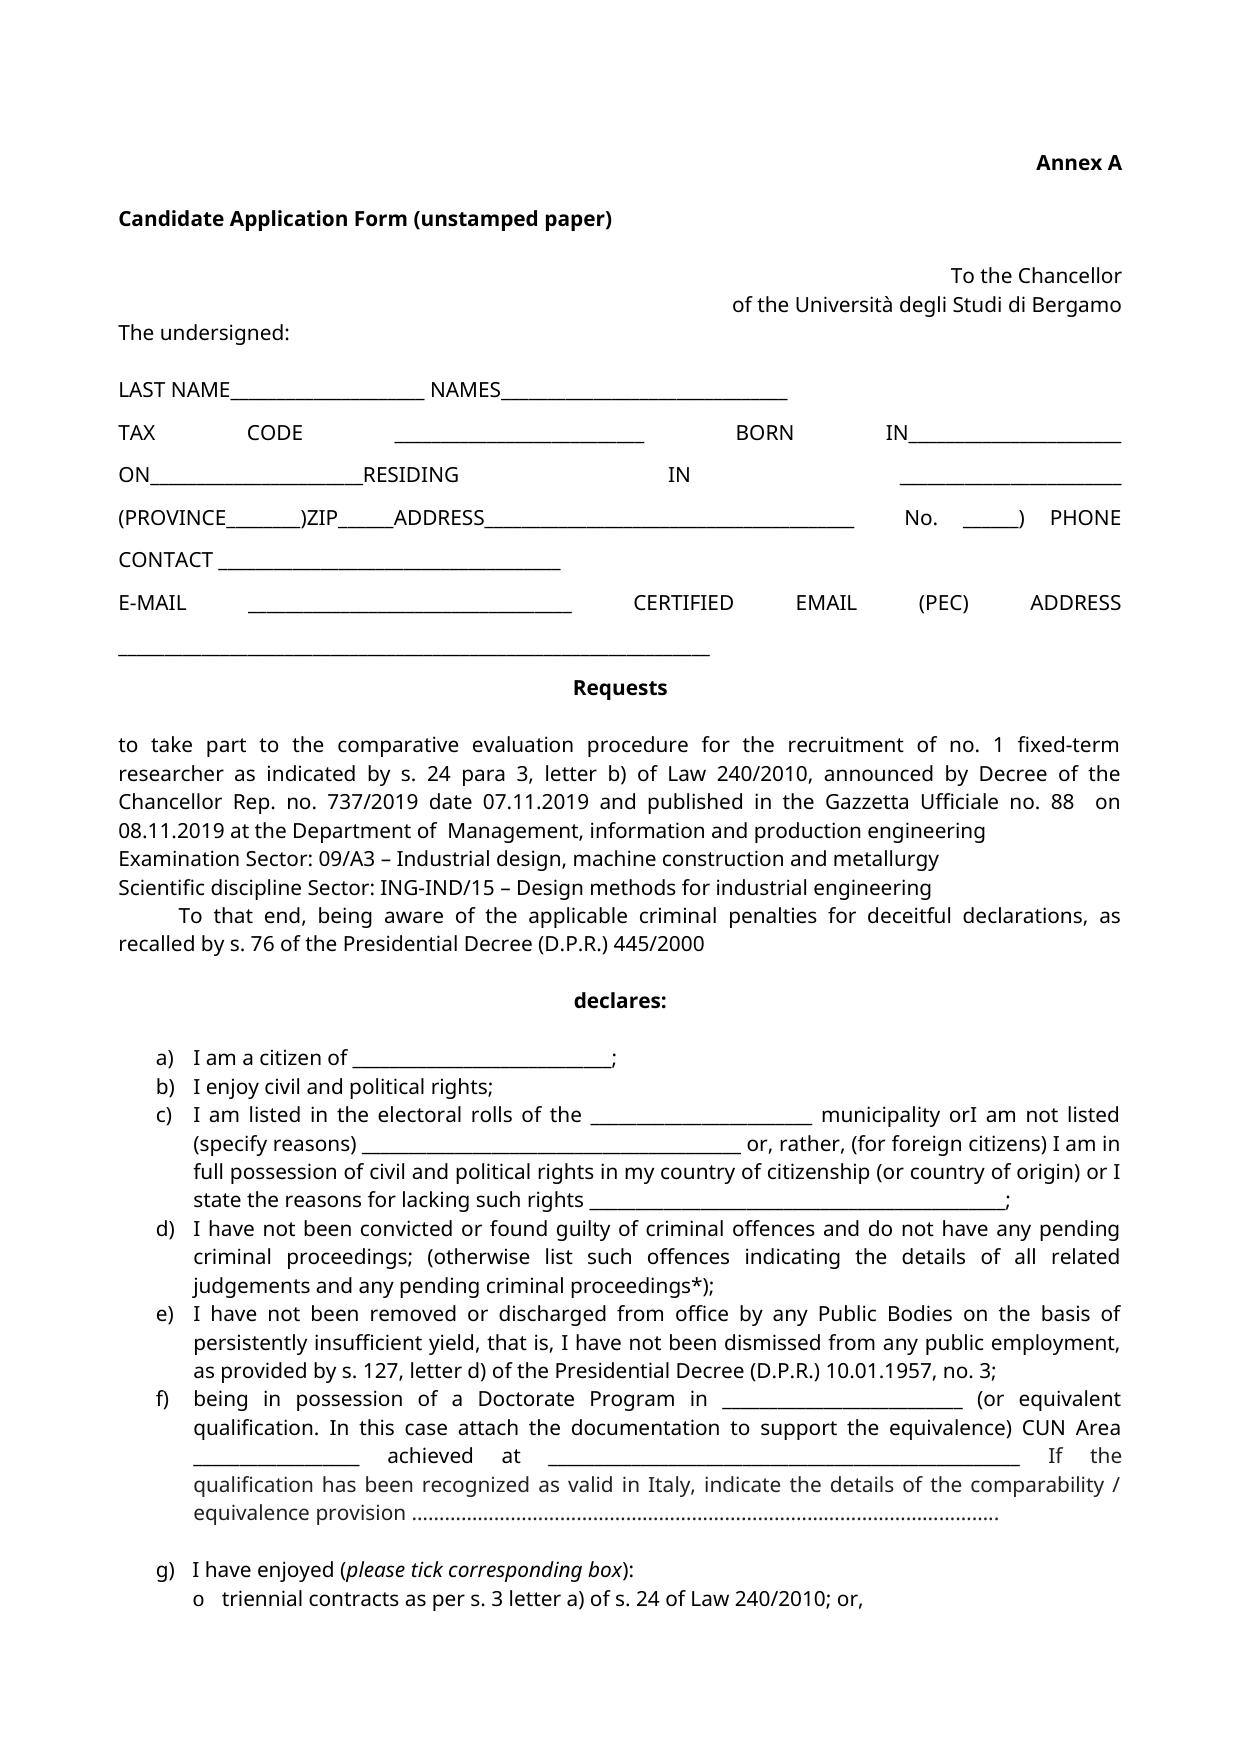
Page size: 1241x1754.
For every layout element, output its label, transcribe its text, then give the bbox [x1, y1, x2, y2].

text LAST NAME_____________________ NAMES_______________________________ [118, 375, 1122, 403]
list I have enjoyed (please tick corresponding box): [156, 1555, 1122, 1584]
text to take part to the comparative evaluation procedure for the recruitment of no. 1 fixed-term researcher as indicated by s. 24 para 3, letter b) of Law 240/2010, announced by Decree of the Chancellor Rep. no. 737/2019 date 07.11.2019 and published in the Gazzetta Ufficiale no. 88 on 08.11.2019 at the Department of Management, information and production engineering [118, 731, 1122, 844]
list triennial contracts as per s. 3 letter a) of s. 24 of Law 240/2010; or, [192, 1584, 1122, 1612]
text Examination Sector: 09/A3 – Industrial design, machine construction and metallurgy [118, 844, 1122, 873]
text TAX CODE ___________________________ BORN IN_______________________ ON_______________________RESIDING IN ________________________ (PROVINCE________)ZIP______ADDRESS________________________________________ No. ______) PHONE CONTACT _____________________________________ [118, 418, 1122, 574]
list being in possession of a Doctorate Program in __________________________ (or equivalent qualification. In this case attach the documentation to support the equivalence) CUN Area __________________ achieved at ___________________________________________________ If the qualification has been recognized as valid in Italy, indicate the details of the comparability / equivalence provision …………………………………………………………………………………………….. [156, 1384, 1122, 1527]
text of the Università degli Studi di Bergamo [118, 290, 1122, 318]
text Annex A [118, 148, 1122, 176]
text Candidate Application Form (unstamped paper) [118, 204, 1122, 233]
list I enjoy civil and political rights; [156, 1072, 1122, 1100]
text Requests [118, 673, 1122, 702]
text To that end, being aware of the applicable criminal penalties for deceitful declarations, as recalled by s. 76 of the Presidential Decree (D.P.R.) 445/2000 [118, 901, 1122, 958]
text To the Chancellor [118, 261, 1122, 290]
list I am a citizen of ____________________________; [156, 1043, 1122, 1072]
text declares: [118, 986, 1122, 1015]
list I have not been convicted or found guilty of criminal offences and do not have any pending criminal proceedings; (otherwise list such offences indicating the details of all related judgements and any pending criminal proceedings*); [156, 1214, 1122, 1299]
list I am listed in the electoral rolls of the ________________________ municipality orI am not listed (specify reasons) _________________________________________ or, rather, (for foreign citizens) I am in full possession of civil and political rights in my country of citizenship (or country of origin) or I state the reasons for lacking such rights _____________________________________________; [156, 1100, 1122, 1214]
text E-MAIL ___________________________________ CERTIFIED EMAIL (PEC) ADDRESS ________________________________________________________________ [118, 588, 1122, 659]
text Scientific discipline Sector: ING-IND/15 – Design methods for industrial engineering [118, 873, 1122, 901]
list I have not been removed or discharged from office by any Public Bodies on the basis of persistently insufficient yield, that is, I have not been dismissed from any public employment, as provided by s. 127, letter d) of the Presidential Decree (D.P.R.) 10.01.1957, no. 3; [156, 1299, 1122, 1384]
text The undersigned: [118, 318, 1122, 347]
